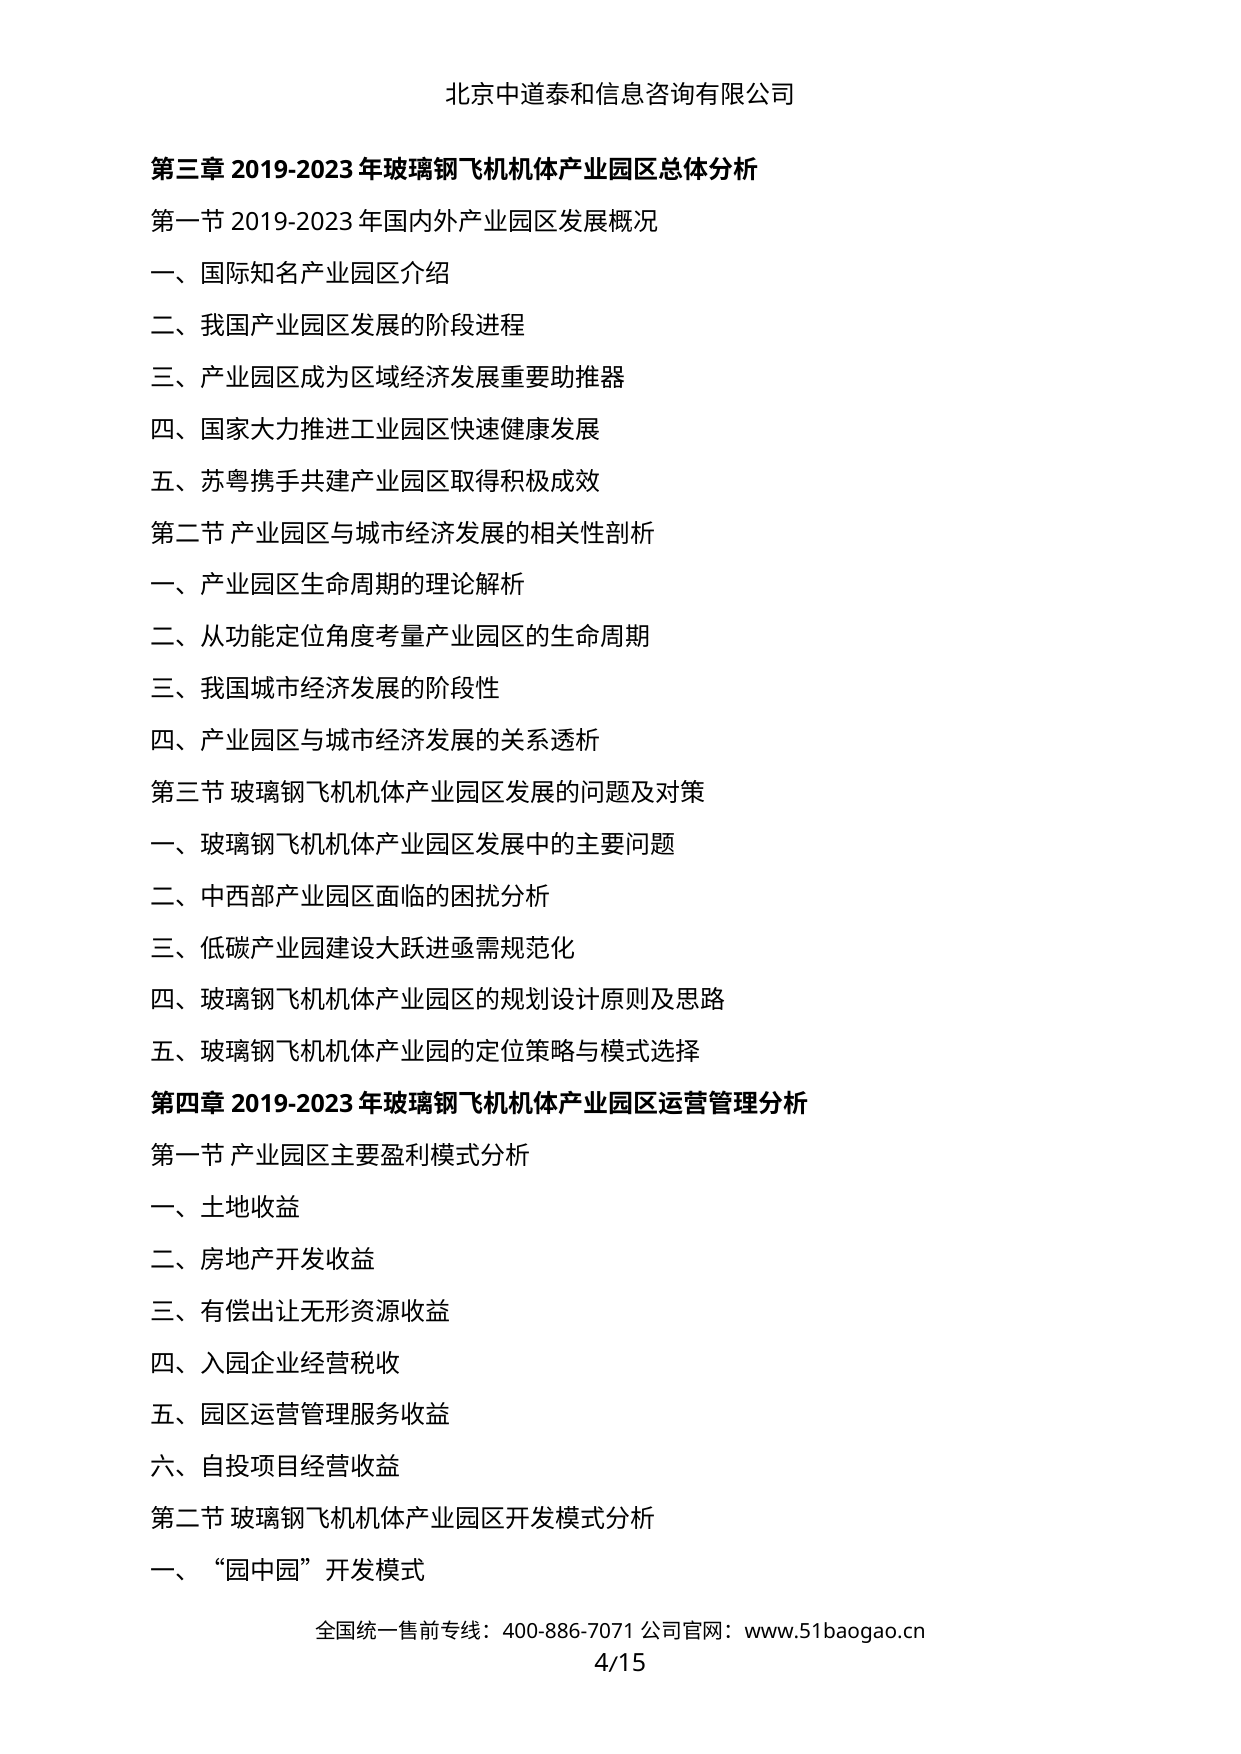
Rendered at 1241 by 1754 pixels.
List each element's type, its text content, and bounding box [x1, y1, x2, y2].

text 五、玻璃钢飞机机体产业园的定位策略与模式选择 [150, 1032, 1090, 1068]
text 一、土地收益 [150, 1187, 1090, 1224]
text 二、中西部产业园区面临的困扰分析 [150, 876, 1090, 912]
text 四、玻璃钢飞机机体产业园区的规划设计原则及思路 [150, 980, 1090, 1016]
text 三、有偿出让无形资源收益 [150, 1291, 1090, 1327]
text 第一节 产业园区主要盈利模式分析 [150, 1136, 1090, 1172]
text 四、产业园区与城市经济发展的关系透析 [150, 721, 1090, 757]
text 第二节 产业园区与城市经济发展的相关性剖析 [150, 513, 1090, 549]
text 三、低碳产业园建设大跃进亟需规范化 [150, 928, 1090, 964]
text 第四章 2019-2023年玻璃钢飞机机体产业园区运营管理分析 [150, 1084, 1090, 1120]
text 五、苏粤携手共建产业园区取得积极成效 [150, 461, 1090, 497]
text 二、从功能定位角度考量产业园区的生命周期 [150, 617, 1090, 653]
text 一、产业园区生命周期的理论解析 [150, 565, 1090, 601]
text 二、我国产业园区发展的阶段进程 [150, 306, 1090, 342]
text 一、“园中园”开发模式 [150, 1551, 1090, 1587]
text 五、园区运营管理服务收益 [150, 1395, 1090, 1431]
text 二、房地产开发收益 [150, 1239, 1090, 1276]
text 第三节 玻璃钢飞机机体产业园区发展的问题及对策 [150, 772, 1090, 809]
text 四、国家大力推进工业园区快速健康发展 [150, 409, 1090, 446]
text 六、自投项目经营收益 [150, 1447, 1090, 1483]
text 一、玻璃钢飞机机体产业园区发展中的主要问题 [150, 824, 1090, 861]
text 第一节 2019-2023年国内外产业园区发展概况 [150, 202, 1090, 238]
text 三、产业园区成为区域经济发展重要助推器 [150, 357, 1090, 394]
text 四、入园企业经营税收 [150, 1343, 1090, 1379]
text 第二节 玻璃钢飞机机体产业园区开发模式分析 [150, 1499, 1090, 1535]
text 一、国际知名产业园区介绍 [150, 254, 1090, 290]
text 第三章 2019-2023年玻璃钢飞机机体产业园区总体分析 [150, 150, 1090, 186]
text 三、我国城市经济发展的阶段性 [150, 669, 1090, 705]
